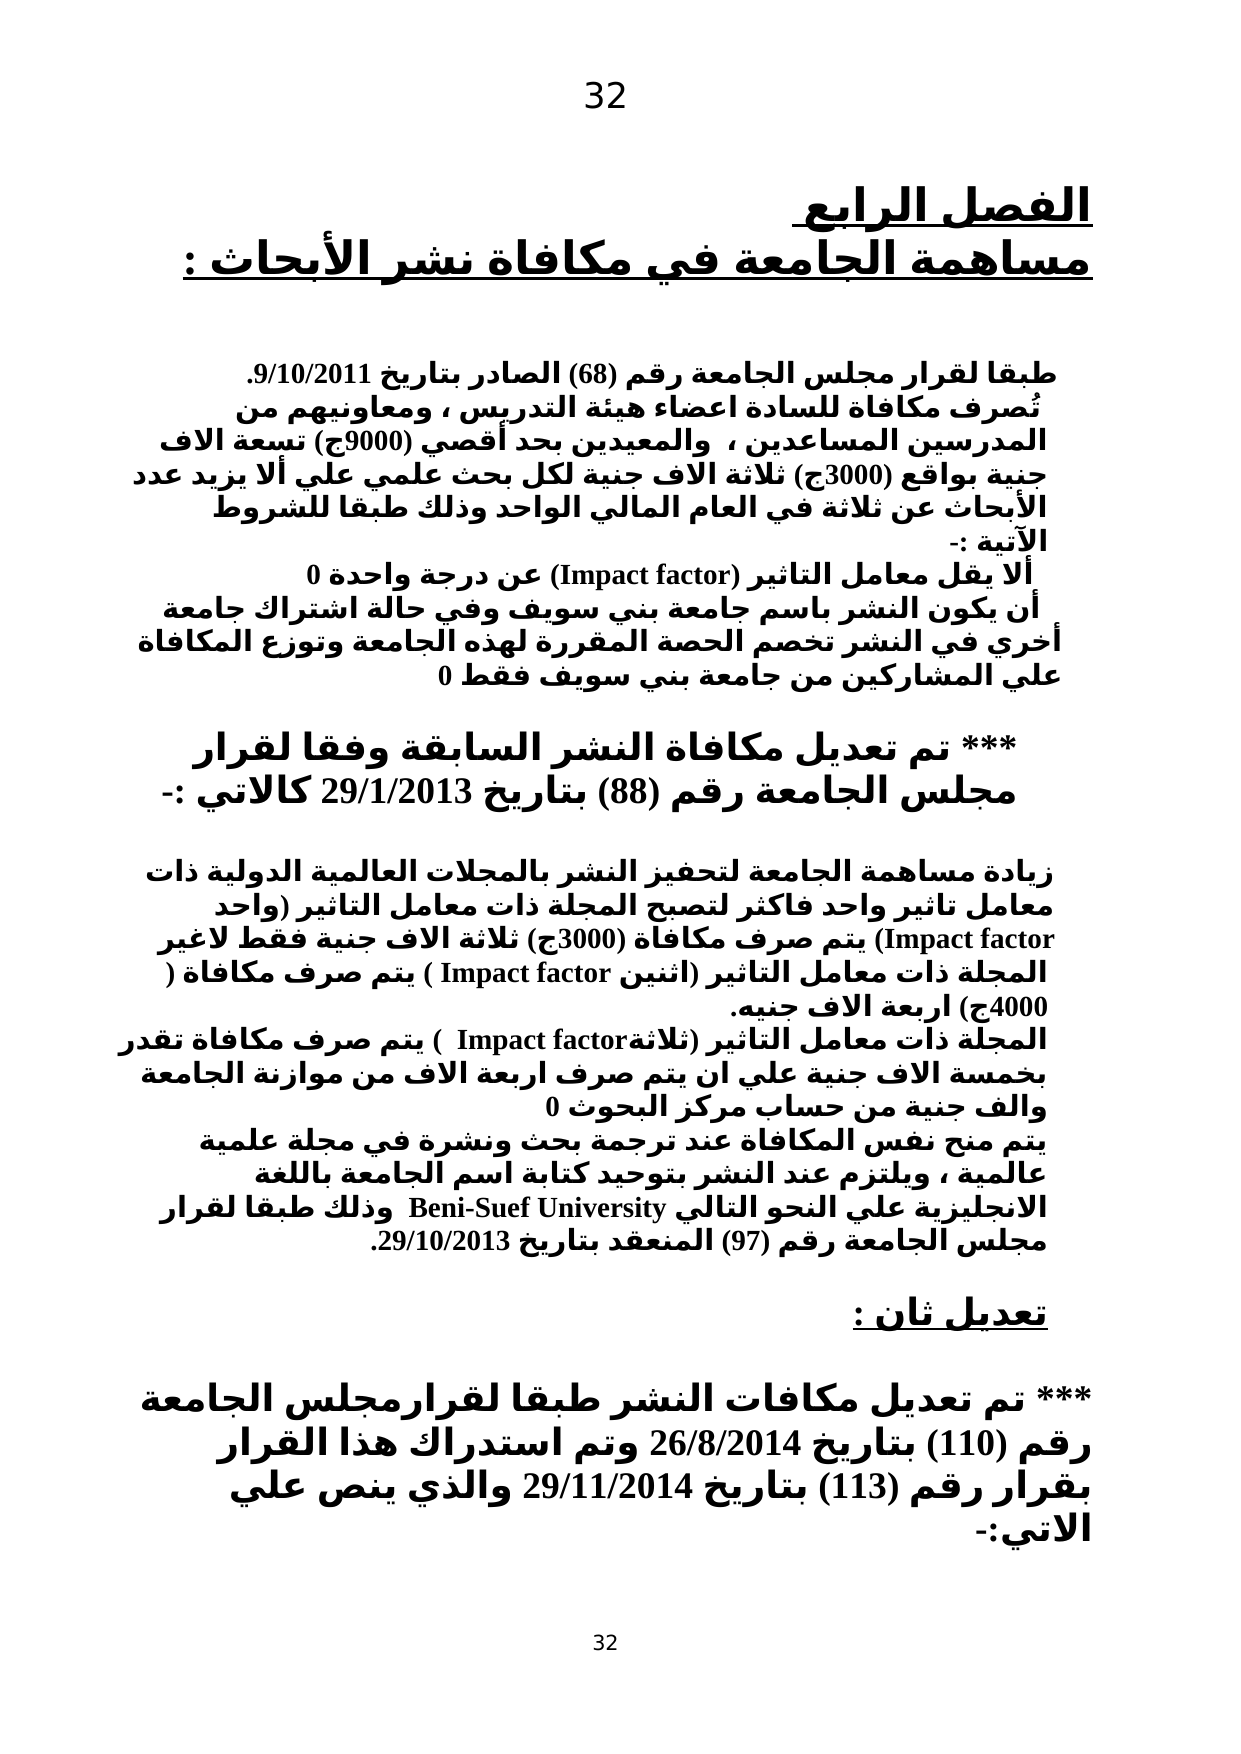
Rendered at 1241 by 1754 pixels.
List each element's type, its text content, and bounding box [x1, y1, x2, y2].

text مساهمة الجامعة في مكافاة نشر الأبحاث : [118, 232, 1092, 284]
text تعديل ثان : [118, 1291, 1048, 1334]
text طبقا لقرار مجلس الجامعة رقم (68) الصادر بتاريخ 9/10/2011. [118, 356, 1092, 390]
text *** تم تعديل مكافات النشر طبقا لقرارمجلس الجامعة رقم (110) بتاريخ 26/8/2014 وتم استدراك هذا القرار بقرار رقم (113) بتاريخ 29/11/2014 والذي ينص علي الاتي:- [118, 1377, 1092, 1549]
text المجلة ذات معامل التاثير (اثنين Impact factor ) يتم صرف مكافاة (4000ج) اربعة الاف جنيه. [118, 955, 1048, 1022]
text أن يكون النشر باسم جامعة بني سويف وفي حالة اشتراك جامعة أخري في النشر تخصم الحصة المقررة لهذه الجامعة وتوزع المكافاة علي المشاركين من جامعة بني سويف فقط 0 [118, 591, 1063, 692]
text الفصل الرابع [118, 179, 1092, 232]
text زيادة مساهمة الجامعة لتحفيز النشر بالمجلات العالمية الدولية ذات معامل تاثير واحد فاكثر لتصبح المجلة ذات معامل التاثير (واحد Impact factor) يتم صرف مكافاة (3000ج) ثلاثة الاف جنية فقط لاغير [118, 854, 1055, 955]
text يتم منح نفس المكافاة عند ترجمة بحث ونشرة في مجلة علمية عالمية ، ويلتزم عند النشر بتوحيد كتابة اسم الجامعة باللغة الانجليزية علي النحو التالي Beni-Suef University وذلك طبقا لقرار مجلس الجامعة رقم (97) المنعقد بتاريخ 29/10/2013. [118, 1123, 1048, 1257]
text ألا يقل معامل التاثير (Impact factor) عن درجة واحدة 0 [118, 557, 1048, 591]
text المجلة ذات معامل التاثير (ثلاثةImpact factor ) يتم صرف مكافاة تقدر بخمسة الاف جنية علي ان يتم صرف اربعة الاف من موازنة الجامعة والف جنية من حساب مركز البحوث 0 [118, 1022, 1048, 1123]
text تُصرف مكافاة للسادة اعضاء هيئة التدريس ، ومعاونيهم من المدرسين المساعدين ، والمعيدين بحد أقصي (9000ج) تسعة الاف جنية بواقع (3000ج) ثلاثة الاف جنية لكل بحث علمي علي ألا يزيد عدد الأبحاث عن ثلاثة في العام المالي الواحد وذلك طبقا للشروط الآتية :- [118, 390, 1048, 557]
list *** تم تعديل مكافاة النشر السابقة وفقا لقرار مجلس الجامعة رقم (88) بتاريخ 29/1/2013 كالاتي :- [118, 725, 1017, 811]
